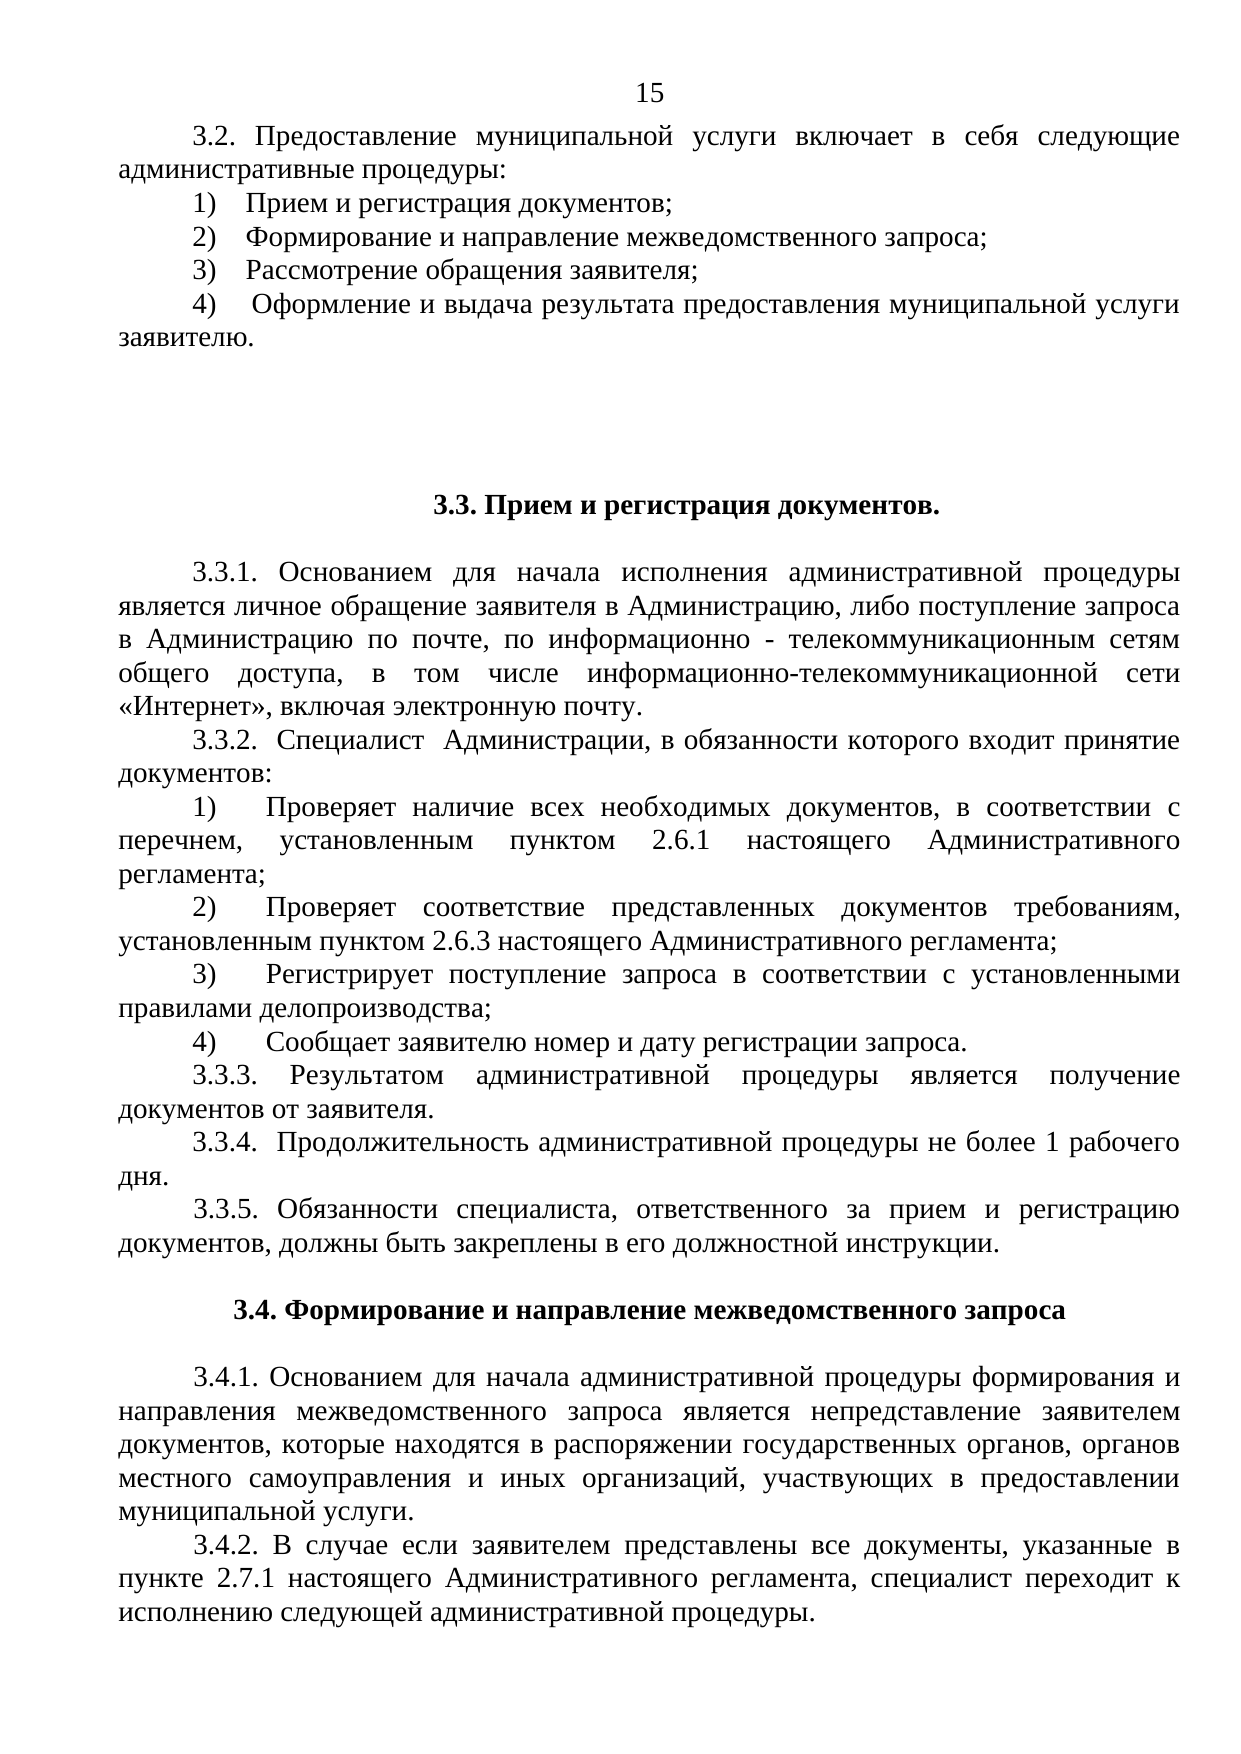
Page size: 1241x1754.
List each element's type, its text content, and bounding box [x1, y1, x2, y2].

text 3.3.4. Продолжительность административной процедуры не более 1 рабочего дня. [118, 1124, 1181, 1191]
text 3) Рассмотрение обращения заявителя; [118, 252, 1181, 286]
text 4) Сообщает заявителю номер и дату регистрации запроса. [118, 1024, 1181, 1057]
text 3) Регистрирует поступление запроса в соответствии с установленными правилами делопроизводства; [118, 957, 1181, 1024]
text 3.3.2. Специалист Администрации, в обязанности которого входит принятие документов: [118, 722, 1181, 789]
text 3.3. Прием и регистрация документов. [118, 487, 1181, 521]
text 3.3.5. Обязанности специалиста, ответственного за прием и регистрацию документов, должны быть закреплены в его должностной инструкции. [118, 1191, 1181, 1258]
text 2) Формирование и направление межведомственного запроса; [118, 219, 1181, 252]
text 3.4.1. Основанием для начала административной процедуры формирования и направления межведомственного запроса является непредставление заявителем документов, которые находятся в распоряжении государственных органов, органов местного самоуправления и иных организаций, участвующих в предоставлении муниципальной услуги. [118, 1359, 1181, 1527]
text 2) Проверяет соответствие представленных документов требованиям, установленным пунктом 2.6.3 настоящего Административного регламента; [118, 889, 1181, 957]
text 4) Оформление и выдача результата предоставления муниципальной услуги заявителю. [118, 286, 1181, 353]
text 3.3.1. Основанием для начала исполнения административной процедуры является личное обращение заявителя в Администрацию, либо поступление запроса в Администрацию по почте, по информационно - телекоммуникационным сетям общего доступа, в том числе информационно-телекоммуникационной сети «Интернет», включая электронную почту. [118, 554, 1181, 722]
text 3.4. Формирование и направление межведомственного запроса [118, 1292, 1181, 1326]
text 3.3.3. Результатом административной процедуры является получение документов от заявителя. [118, 1057, 1181, 1124]
text 3.4.2. В случае если заявителем представлены все документы, указанные в пункте 2.7.1 настоящего Административного регламента, специалист переходит к исполнению следующей административной процедуры. [118, 1527, 1181, 1627]
text 1) Проверяет наличие всех необходимых документов, в соответствии с перечнем, установленным пунктом 2.6.1 настоящего Административного регламента; [118, 789, 1181, 889]
text 1) Прием и регистрация документов; [118, 185, 1181, 219]
text 3.2. Предоставление муниципальной услуги включает в себя следующие административные процедуры: [118, 118, 1181, 185]
